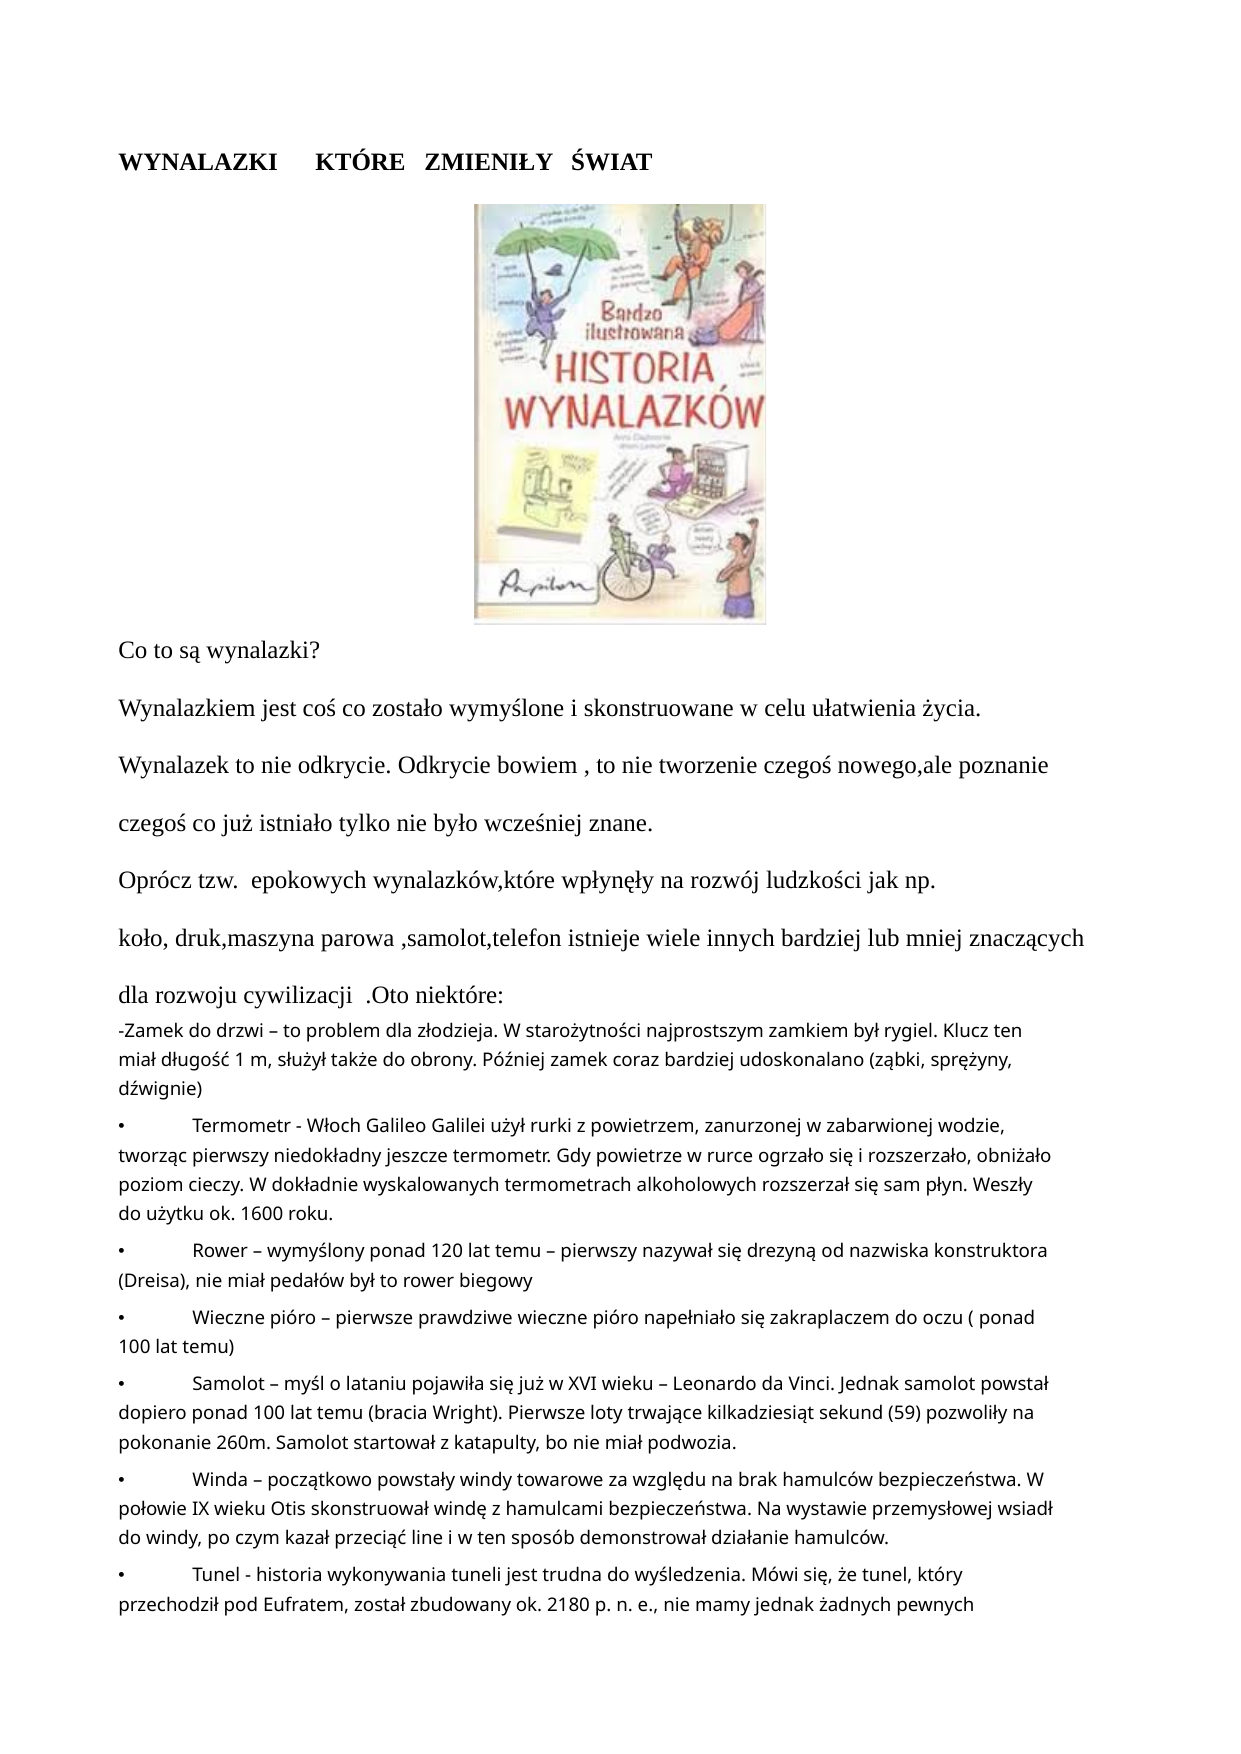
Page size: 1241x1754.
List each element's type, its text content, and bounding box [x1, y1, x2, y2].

picture [474, 204, 767, 625]
text -Zamek do drzwi – to problem dla złodzieja. W starożytności najprostszym zamkiem był rygiel. Klucz ten miał długość 1 m, służył także do obrony. Później zamek coraz bardziej udoskonalano (ząbki, sprężyny, dźwignie) [118, 1017, 1059, 1101]
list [118, 1562, 1059, 1616]
list Rower – wymyślony ponad 120 lat temu – pierwszy nazywał się drezyną od nazwiska konstruktora (Dreisa), nie miał pedałów był to rower biegowy [118, 1238, 1059, 1292]
text Wynalazek to nie odkrycie. Odkrycie bowiem , to nie tworzenie czegoś nowego,ale poznanie [118, 751, 1122, 779]
text Co to są wynalazki? [118, 636, 1122, 664]
list Samolot – myśl o lataniu pojawiła się już w XVI wieku – Leonardo da Vinci. Jednak samolot powstał dopiero ponad 100 lat temu (bracia Wright). Pierwsze loty trwające kilkadziesiąt sekund (59) pozwoliły na pokonanie 260m. Samolot startował z katapulty, bo nie miał podwozia. [118, 1370, 1059, 1454]
text koło, druk,maszyna parowa ,samolot,telefon istnieje wiele innych bardziej lub mniej znaczących [118, 923, 1122, 952]
text czegoś co już istniało tylko nie było wcześniej znane. [118, 808, 1122, 837]
text dla rozwoju cywilizacji .Oto niektóre: [118, 981, 1122, 1009]
list Winda – początkowo powstały windy towarowe za względu na brak hamulców bezpieczeństwa. W połowie IX wieku Otis skonstruował windę z hamulcami bezpieczeństwa. Na wystawie przemysłowej wsiadł do windy, po czym kazał przeciąć line i w ten sposób demonstrował działanie hamulców. [118, 1466, 1059, 1550]
text Wynalazkiem jest coś co zostało wymyślone i skonstruowane w celu ułatwienia życia. [118, 693, 1122, 722]
list Wieczne pióro – pierwsze prawdziwe wieczne pióro napełniało się zakraplaczem do oczu ( ponad 100 lat temu) [118, 1304, 1059, 1359]
text Oprócz tzw. epokowych wynalazków,które wpłynęły na rozwój ludzkości jak np. [118, 866, 1122, 894]
list Termometr - Włoch Galileo Galilei użył rurki z powietrzem, zanurzonej w zabarwionej wodzie, tworząc pierwszy niedokładny jeszcze termometr. Gdy powietrze w rurce ogrzało się i rozszerzało, obniżało poziom cieczy. W dokładnie wyskalowanych termometrach alkoholowych rozszerzał się sam płyn. Weszły do użytku ok. 1600 roku. [118, 1113, 1059, 1226]
text WYNALAZKI KTÓRE ZMIENIŁY ŚWIAT [118, 147, 1122, 176]
